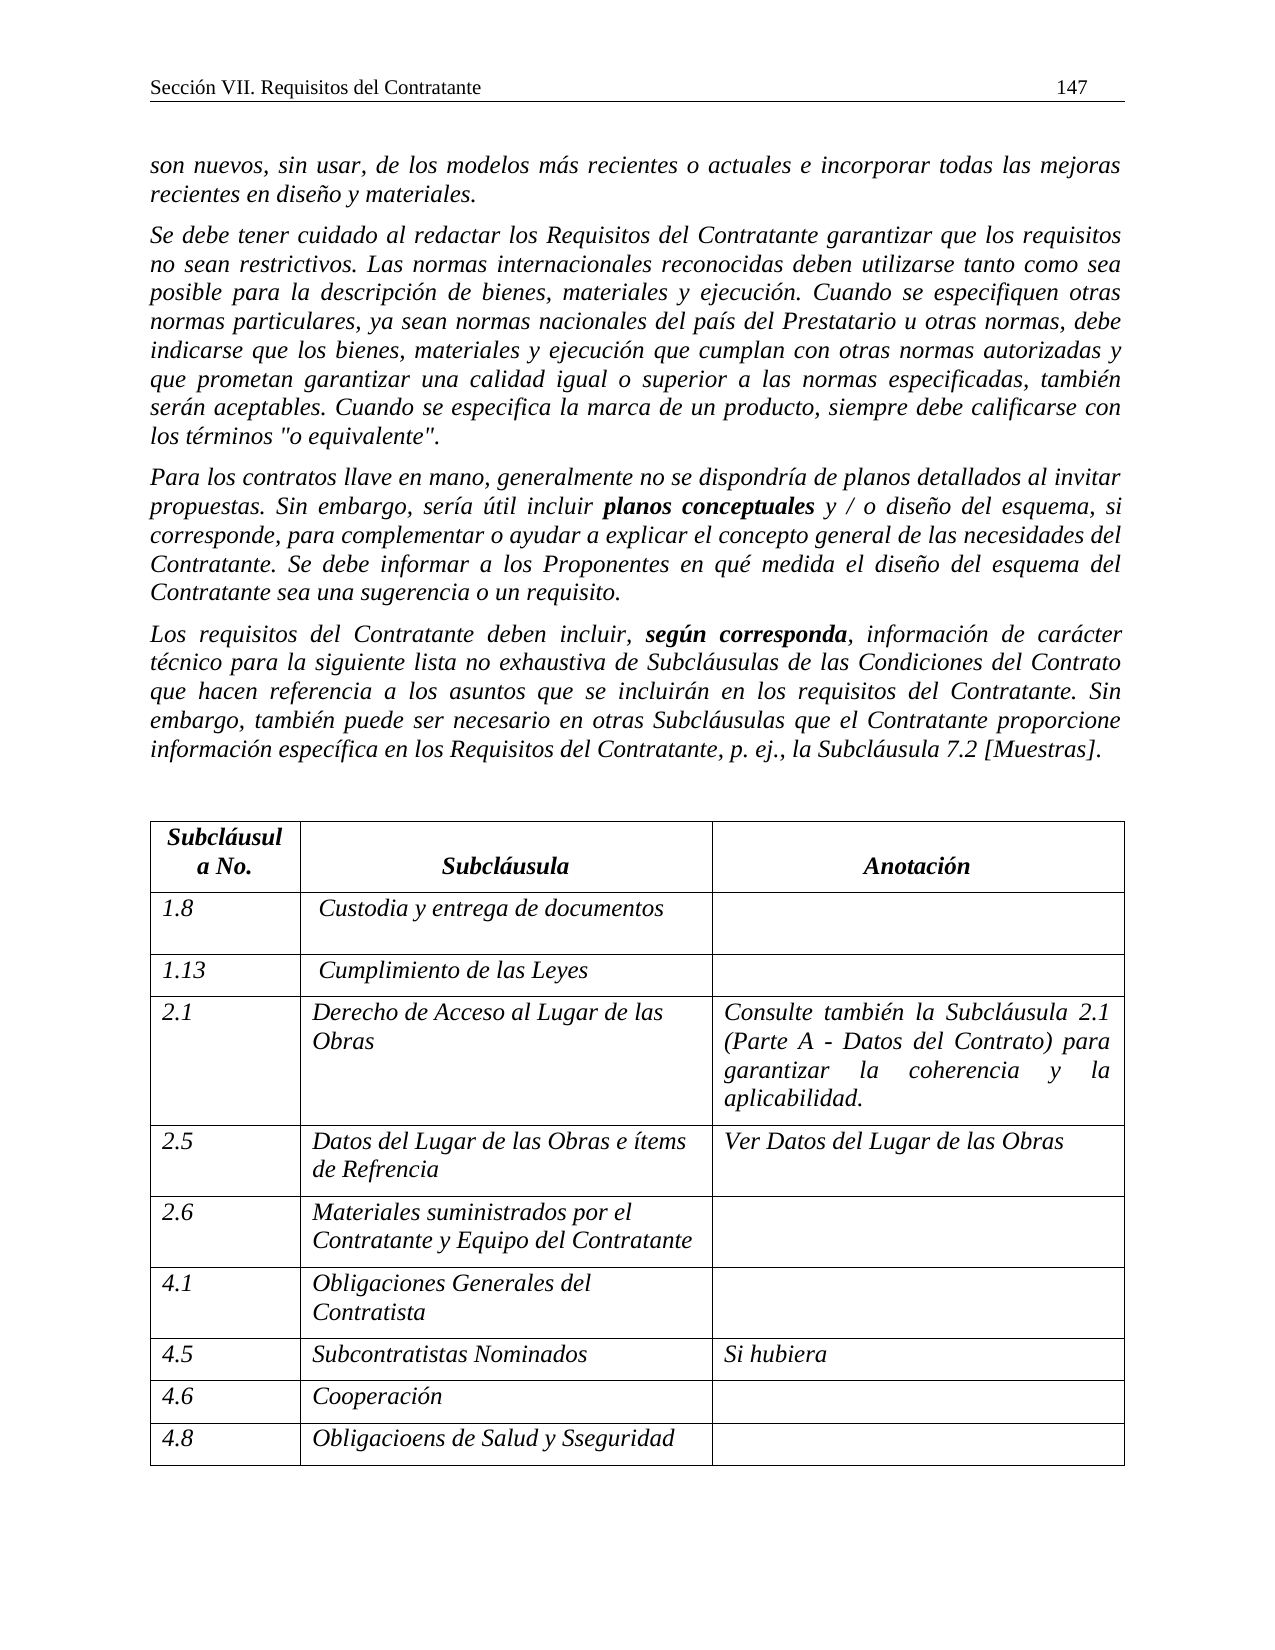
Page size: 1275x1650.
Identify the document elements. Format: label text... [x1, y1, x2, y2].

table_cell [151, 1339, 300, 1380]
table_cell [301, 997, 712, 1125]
text Para los contratos llave en mano, generalmente no se dispondría de planos detallados al invitar propuestas. Sin embargo, sería útil incluir planos conceptuales y / o diseño del esquema, si corresponde, para complementar o ayudar a explicar el concepto general de las necesidades del Contratante. Se debe informar a los Proponentes en qué medida el diseño del esquema del Contratante sea una sugerencia o un requisito. [150, 462, 1125, 606]
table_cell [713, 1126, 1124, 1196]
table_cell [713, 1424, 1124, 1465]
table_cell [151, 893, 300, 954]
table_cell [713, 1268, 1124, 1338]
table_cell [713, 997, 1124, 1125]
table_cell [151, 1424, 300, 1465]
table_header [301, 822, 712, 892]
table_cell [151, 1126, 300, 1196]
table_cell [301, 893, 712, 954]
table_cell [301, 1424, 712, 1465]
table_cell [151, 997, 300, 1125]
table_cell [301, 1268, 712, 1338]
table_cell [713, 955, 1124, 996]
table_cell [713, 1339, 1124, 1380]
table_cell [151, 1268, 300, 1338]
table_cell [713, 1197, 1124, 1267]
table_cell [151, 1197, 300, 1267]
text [150, 150, 1125, 207]
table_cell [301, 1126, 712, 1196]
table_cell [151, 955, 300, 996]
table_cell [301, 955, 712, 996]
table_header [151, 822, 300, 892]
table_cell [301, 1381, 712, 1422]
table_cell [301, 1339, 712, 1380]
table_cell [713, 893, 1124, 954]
text Se debe tener cuidado al redactar los Requisitos del Contratante garantizar que los requisitos no sean restrictivos. Las normas internacionales reconocidas deben utilizarse tanto como sea posible para la descripción de bienes, materiales y ejecución. Cuando se especifiquen otras normas particulares, ya sean normas nacionales del país del Prestatario u otras normas, debe indicarse que los bienes, materiales y ejecución que cumplan con otras normas autorizadas y que prometan garantizar una calidad igual o superior a las normas especificadas, también serán aceptables. Cuando se especifica la marca de un producto, siempre debe calificarse con los términos "o equivalente". [150, 220, 1125, 450]
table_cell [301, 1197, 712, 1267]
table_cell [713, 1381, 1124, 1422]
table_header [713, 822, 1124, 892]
text Los requisitos del Contratante deben incluir, según corresponda, información de carácter técnico para la siguiente lista no exhaustiva de Subcláusulas de las Condiciones del Contrato que hacen referencia a los asuntos que se incluirán en los requisitos del Contratante. Sin embargo, también puede ser necesario en otras Subcláusulas que el Contratante proporcione información específica en los Requisitos del Contratante, p. ej., la Subcláusula 7.2 [Muestras]. [150, 619, 1125, 762]
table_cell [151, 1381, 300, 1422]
